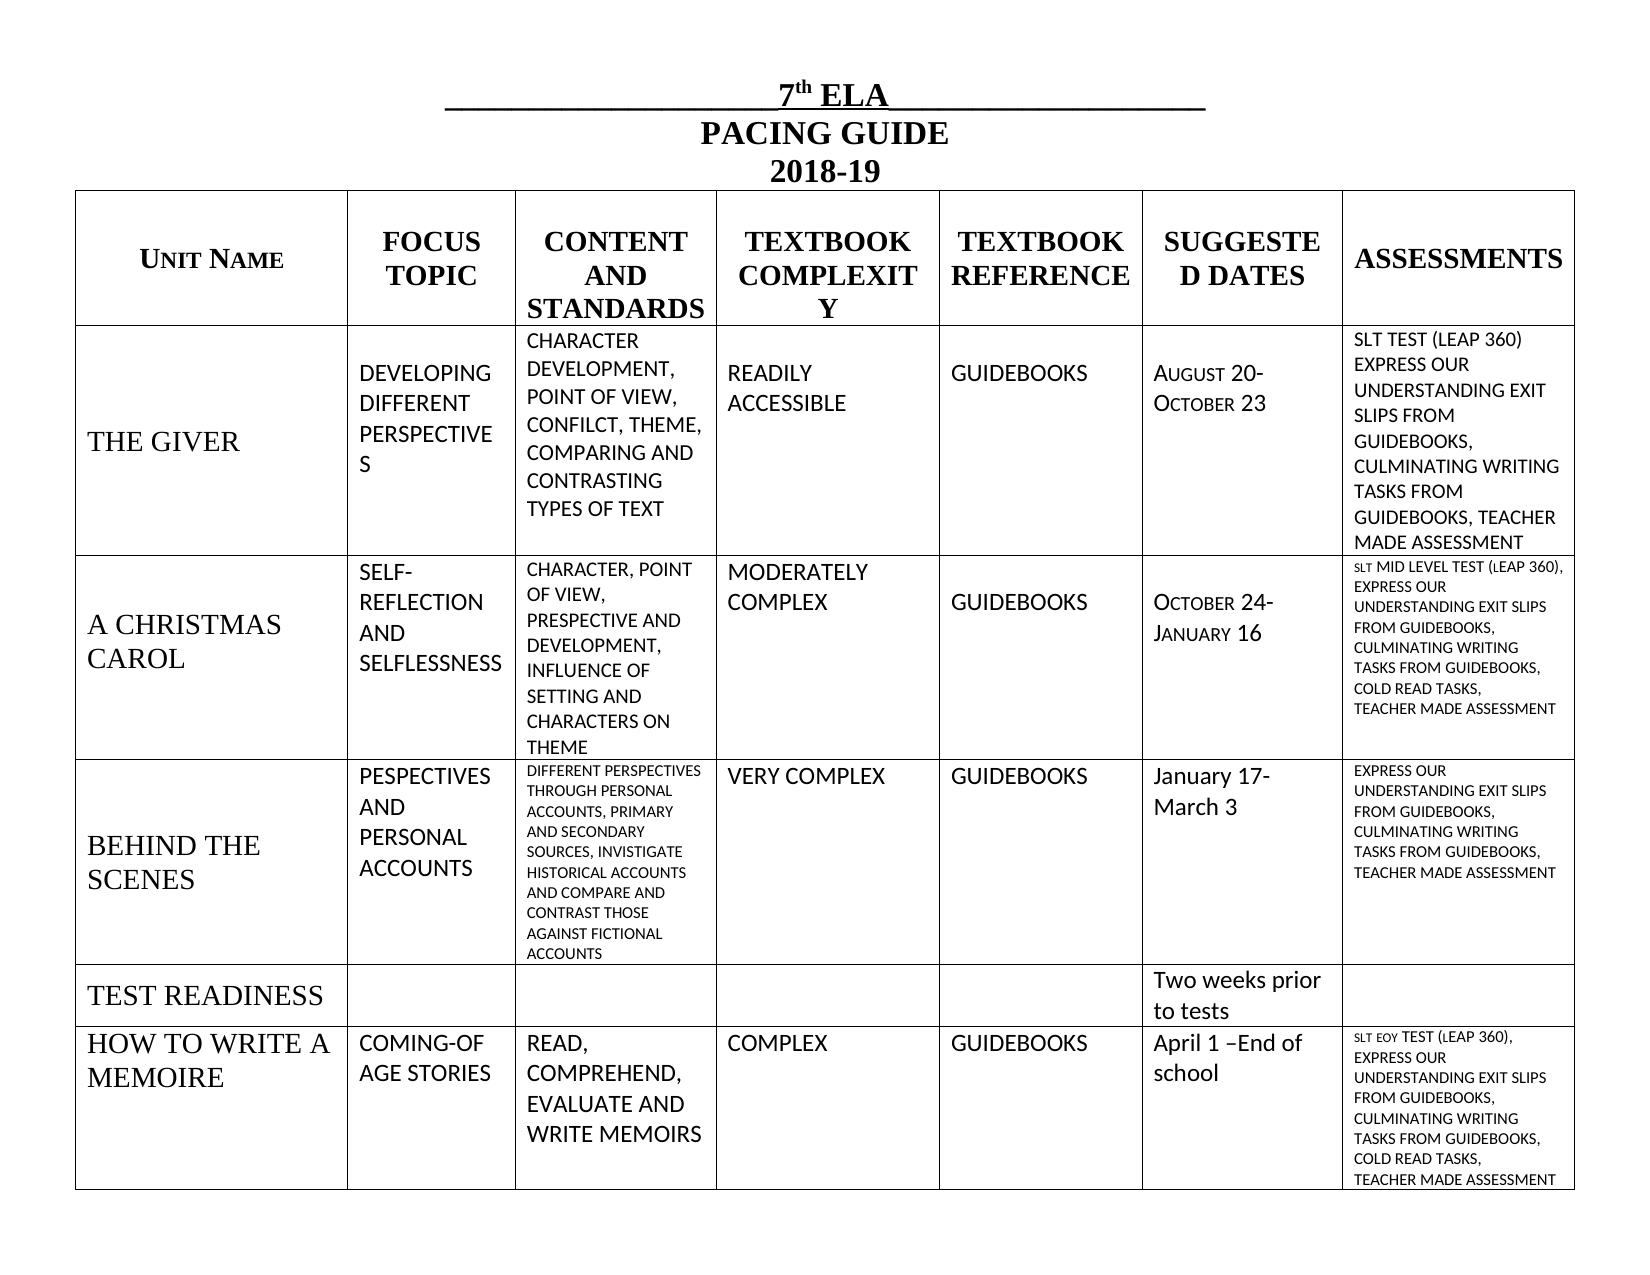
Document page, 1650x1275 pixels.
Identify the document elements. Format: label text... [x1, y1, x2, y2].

table_cell CHARACTER, POINT OF VIEW, PRESPECTIVE AND DEVELOPMENT, INFLUENCE OF SETTING AND CHARACTERS ON THEME [516, 556, 716, 759]
table_cell [348, 965, 515, 1026]
table_cell Two weeks prior to tests [1143, 965, 1342, 1026]
text 2018-19 [75, 152, 1575, 190]
table_cell GUIDEBOOKS [940, 760, 1142, 963]
table_cell THE GIVER [76, 326, 347, 555]
table_cell VERY COMPLEX [717, 760, 939, 963]
table_header FOCUS TOPIC [348, 191, 515, 325]
table_cell January 17-March 3 [1143, 760, 1342, 963]
table_header SUGGESTED DATES [1143, 191, 1342, 325]
table_cell August 20-October 23 [1143, 326, 1342, 555]
table_cell PESPECTIVES AND PERSONAL ACCOUNTS [348, 760, 515, 963]
table_cell DIFFERENT PERSPECTIVES THROUGH PERSONAL ACCOUNTS, PRIMARY AND SECONDARY SOURCES, INVISTIGATE HISTORICAL ACCOUNTS AND COMPARE AND CONTRAST THOSE AGAINST FICTIONAL ACCOUNTS [516, 760, 716, 963]
table_cell EXPRESS OUR UNDERSTANDING EXIT SLIPS FROM GUIDEBOOKS, CULMINATING WRITING TASKS FROM GUIDEBOOKS, TEACHER MADE ASSESSMENT [1343, 760, 1574, 963]
table_cell slt MID LEVEL TEST (lEAP 360), EXPRESS OUR UNDERSTANDING EXIT SLIPS FROM GUIDEBOOKS, CULMINATING WRITING TASKS FROM GUIDEBOOKS, COLD READ TASKS, TEACHER MADE ASSESSMENT [1343, 556, 1574, 759]
table_cell MODERATELY COMPLEX [717, 556, 939, 759]
table_cell A CHRISTMAS CAROL [76, 556, 347, 759]
table_header TEXTBOOK COMPLEXITY [717, 191, 939, 325]
table_cell October 24-January 16 [1143, 556, 1342, 759]
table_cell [516, 1027, 716, 1189]
table_cell [940, 965, 1142, 1026]
table_header TEXTBOOK REFERENCE [940, 191, 1142, 325]
text ____________________7th ELA___________________ [75, 75, 1575, 113]
table_cell DEVELOPING DIFFERENT PERSPECTIVES [348, 326, 515, 555]
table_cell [1343, 1027, 1574, 1189]
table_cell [76, 1027, 347, 1189]
table_cell TEST READINESS [76, 965, 347, 1026]
table_cell GUIDEBOOKS [940, 326, 1142, 555]
text PACING GUIDE [75, 113, 1575, 152]
table_header Unit Name [76, 191, 347, 325]
table_cell [1343, 965, 1574, 1026]
table_header ASSESSMENTS [1343, 191, 1574, 325]
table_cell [1143, 1027, 1342, 1189]
table_cell READILY ACCESSIBLE [717, 326, 939, 555]
table_cell CHARACTER DEVELOPMENT, POINT OF VIEW, CONFILCT, THEME, COMPARING AND CONTRASTING TYPES OF TEXT [516, 326, 716, 555]
table_cell [717, 965, 939, 1026]
table_cell GUIDEBOOKS [940, 556, 1142, 759]
table_cell [516, 965, 716, 1026]
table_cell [348, 1027, 515, 1189]
table_cell BEHIND THE SCENES [76, 760, 347, 963]
table_cell SLT TEST (LEAP 360) EXPRESS OUR UNDERSTANDING EXIT SLIPS FROM GUIDEBOOKS, CULMINATING WRITING TASKS FROM GUIDEBOOKS, TEACHER MADE ASSESSMENT [1343, 326, 1574, 555]
table_cell COMPLEX [717, 1027, 939, 1189]
table_cell GUIDEBOOKS [940, 1027, 1142, 1189]
table_cell SELF-REFLECTION AND SELFLESSNESS [348, 556, 515, 759]
table_header CONTENT AND STANDARDS [516, 191, 716, 325]
